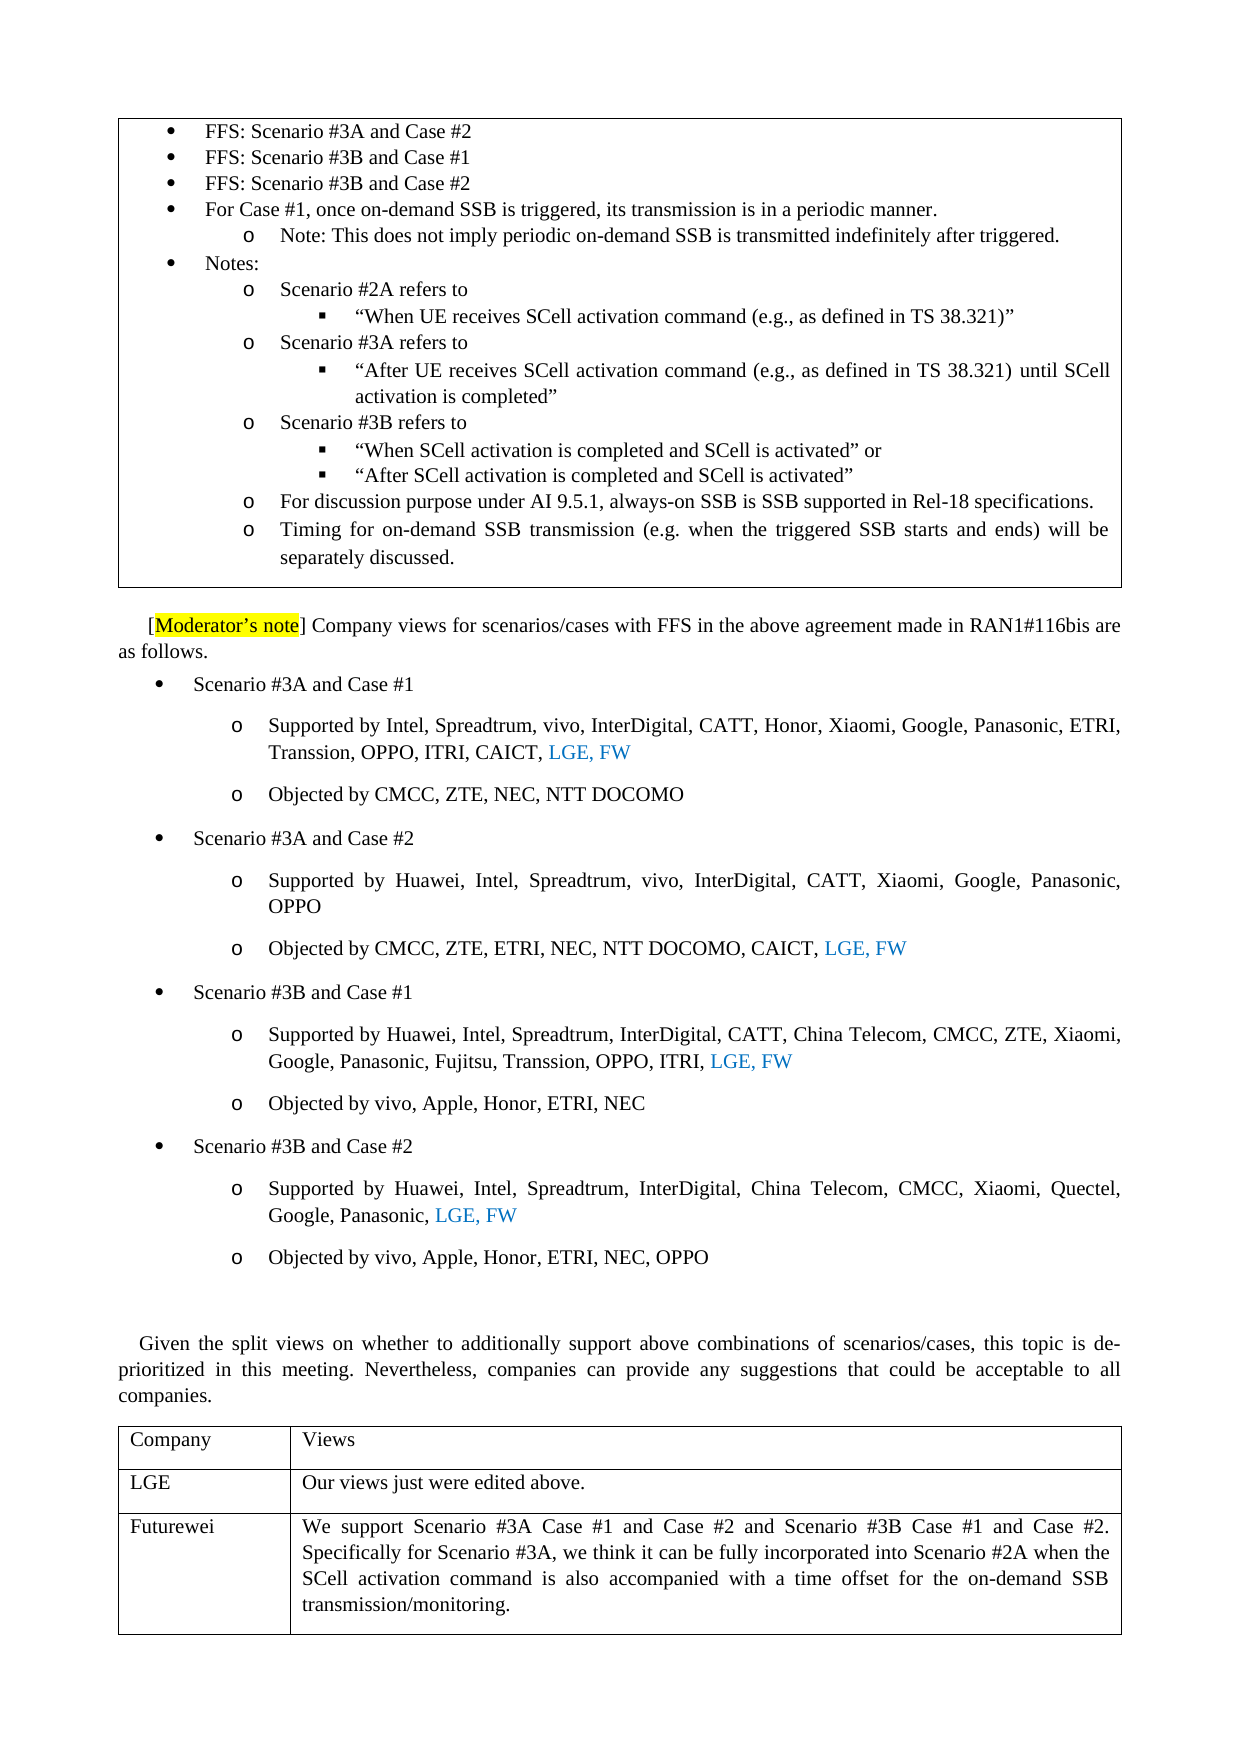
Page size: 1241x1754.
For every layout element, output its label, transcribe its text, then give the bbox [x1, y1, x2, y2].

table_header Company [119, 1427, 290, 1469]
list Supported by Huawei, Intel, Spreadtrum, InterDigital, CATT, China Telecom, CMCC, ZTE, Xiaomi, Google, Panasonic, Fujitsu, Transsion, OPPO, ITRI, LGE, FW [231, 1022, 1122, 1073]
list Scenario #3A and Case #2 [156, 826, 1122, 850]
table_cell Our views just were edited above. [291, 1470, 1121, 1513]
list Objected by CMCC, ZTE, NEC, NTT DOCOMO [231, 782, 1122, 808]
list Objected by vivo, Apple, Honor, ETRI, NEC [231, 1091, 1122, 1116]
list Scenario #3B and Case #1 [156, 980, 1122, 1004]
table_header Views [291, 1427, 1121, 1469]
list Scenario #3B and Case #2 [156, 1134, 1122, 1158]
list Objected by vivo, Apple, Honor, ETRI, NEC, OPPO [231, 1245, 1122, 1271]
table_cell LGE [119, 1470, 290, 1513]
table_cell Futurewei [119, 1514, 290, 1634]
table_cell We support Scenario #3A Case #1 and Case #2 and Scenario #3B Case #1 and Case #2. Specifically for Scenario #3A, we think it can be fully incorporated into Scenario #2A when the SCell activation command is also accompanied with a time offset for the on-demand SSB transmission/monitoring. [291, 1514, 1121, 1634]
list Supported by Huawei, Intel, Spreadtrum, vivo, InterDigital, CATT, Xiaomi, Google, Panasonic, OPPO [231, 868, 1122, 918]
list Supported by Huawei, Intel, Spreadtrum, InterDigital, China Telecom, CMCC, Xiaomi, Quectel, Google, Panasonic, LGE, FW [231, 1176, 1122, 1227]
text Given the split views on whether to additionally support above combinations of scenarios/cases, this topic is de-prioritized in this meeting. Nevertheless, companies can provide any suggestions that could be acceptable to all companies. [118, 1331, 1122, 1407]
list Objected by CMCC, ZTE, ETRI, NEC, NTT DOCOMO, CAICT, LGE, FW [231, 936, 1122, 962]
list Scenario #3A and Case #1 [156, 671, 1122, 696]
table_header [119, 119, 1121, 587]
list Supported by Intel, Spreadtrum, vivo, InterDigital, CATT, Honor, Xiaomi, Google, Panasonic, ETRI, Transsion, OPPO, ITRI, CAICT, LGE, FW [231, 713, 1122, 764]
subtitle [Moderator’s note] Company views for scenarios/cases with FFS in the above agreement made in RAN1#116bis are as follows. [118, 613, 1122, 663]
